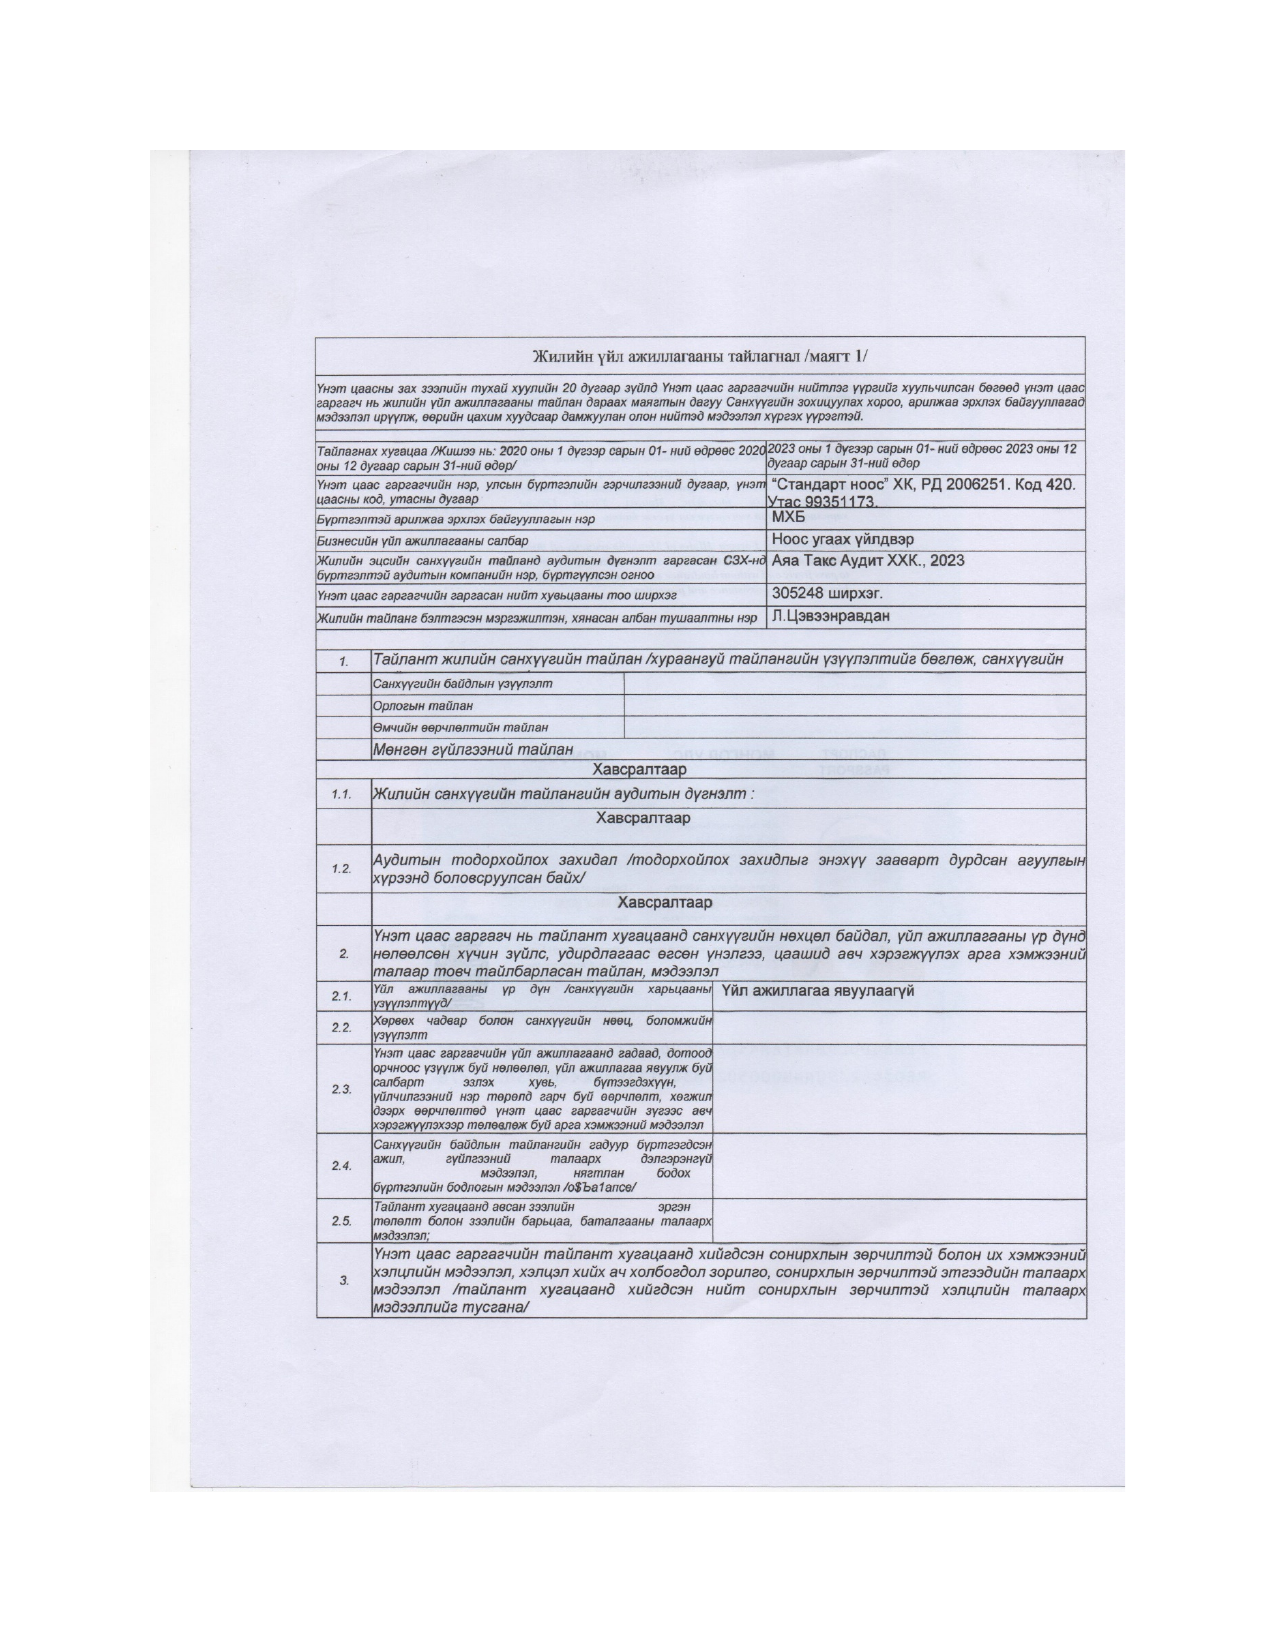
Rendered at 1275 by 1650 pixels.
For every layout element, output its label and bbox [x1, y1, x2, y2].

picture [150, 150, 1125, 1492]
